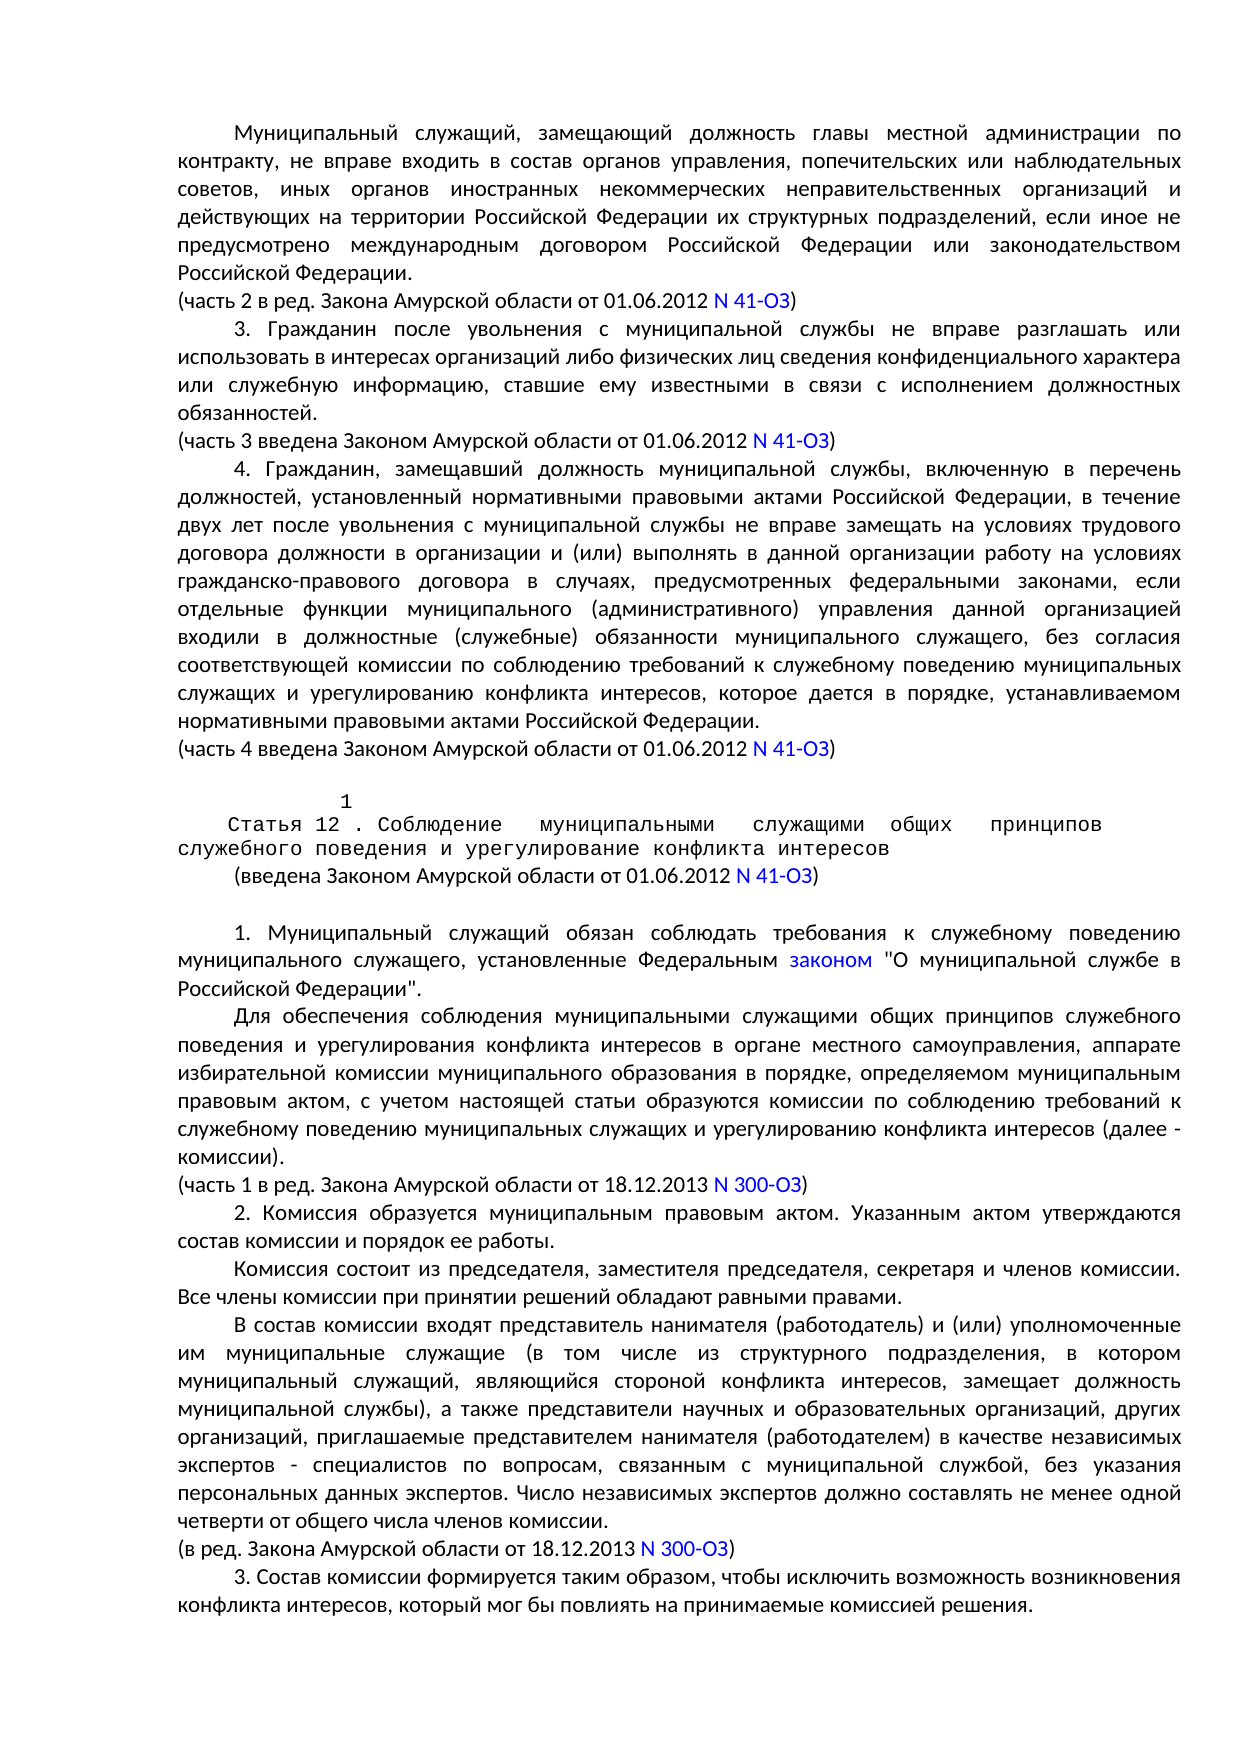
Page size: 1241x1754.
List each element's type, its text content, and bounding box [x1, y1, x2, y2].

text (введена Законом Амурской области от 01.06.2012 N 41-ОЗ) [177, 862, 1181, 889]
text Комиссия состоит из председателя, заместителя председателя, секретаря и членов комиссии. Все члены комиссии при принятии решений обладают равными правами. [177, 1254, 1181, 1310]
text 2. Комиссия образуется муниципальным правовым актом. Указанным актом утверждаются состав комиссии и порядок ее работы. [177, 1198, 1181, 1254]
text 3. Гражданин после увольнения с муниципальной службы не вправе разглашать или использовать в интересах организаций либо физических лиц сведения конфиденциального характера или служебную информацию, ставшие ему известными в связи с исполнением должностных обязанностей. [177, 314, 1181, 426]
text 4. Гражданин, замещавший должность муниципальной службы, включенную в перечень должностей, установленный нормативными правовыми актами Российской Федерации, в течение двух лет после увольнения с муниципальной службы не вправе замещать на условиях трудового договора должности в организации и (или) выполнять в данной организации работу на условиях гражданско-правового договора в случаях, предусмотренных федеральными законами, если отдельные функции муниципального (административного) управления данной организацией входили в должностные (служебные) обязанности муниципального служащего, без согласия соответствующей комиссии по соблюдению требований к служебному поведению муниципальных служащих и урегулированию конфликта интересов, которое дается в порядке, устанавливаемом нормативными правовыми актами Российской Федерации. [177, 454, 1181, 734]
text Муниципальный служащий, замещающий должность главы местной администрации по контракту, не вправе входить в состав органов управления, попечительских или наблюдательных советов, иных органов иностранных некоммерческих неправительственных организаций и действующих на территории Российской Федерации их структурных подразделений, если иное не предусмотрено международным договором Российской Федерации или законодательством Российской Федерации. [177, 118, 1181, 286]
text (в ред. Закона Амурской области от 18.12.2013 N 300-ОЗ) [177, 1534, 1181, 1562]
text (часть 2 в ред. Закона Амурской области от 01.06.2012 N 41-ОЗ) [177, 286, 1181, 314]
text 1 [177, 791, 1181, 814]
text 1. Муниципальный служащий обязан соблюдать требования к служебному поведению муниципального служащего, установленные Федеральным законом "О муниципальной службе в Российской Федерации". [177, 918, 1181, 1002]
text 3. Состав комиссии формируется таким образом, чтобы исключить возможность возникновения конфликта интересов, который мог бы повлиять на принимаемые комиссией решения. [177, 1562, 1181, 1618]
text Для обеспечения соблюдения муниципальными служащими общих принципов служебного поведения и урегулирования конфликта интересов в органе местного самоуправления, аппарате избирательной комиссии муниципального образования в порядке, определяемом муниципальным правовым актом, с учетом настоящей статьи образуются комиссии по соблюдению требований к служебному поведению муниципальных служащих и урегулированию конфликта интересов (далее - комиссии). [177, 1002, 1181, 1170]
text (часть 4 введена Законом Амурской области от 01.06.2012 N 41-ОЗ) [177, 734, 1181, 763]
text служебного поведения и урегулирование конфликта интересов [177, 838, 1181, 862]
text Статья 12 . Соблюдение муниципальными служащими общих принципов [177, 814, 1181, 838]
text В состав комиссии входят представитель нанимателя (работодатель) и (или) уполномоченные им муниципальные служащие (в том числе из структурного подразделения, в котором муниципальный служащий, являющийся стороной конфликта интересов, замещает должность муниципальной службы), а также представители научных и образовательных организаций, других организаций, приглашаемые представителем нанимателя (работодателем) в качестве независимых экспертов - специалистов по вопросам, связанным с муниципальной службой, без указания персональных данных экспертов. Число независимых экспертов должно составлять не менее одной четверти от общего числа членов комиссии. [177, 1310, 1181, 1534]
text (часть 1 в ред. Закона Амурской области от 18.12.2013 N 300-ОЗ) [177, 1170, 1181, 1198]
text (часть 3 введена Законом Амурской области от 01.06.2012 N 41-ОЗ) [177, 426, 1181, 454]
